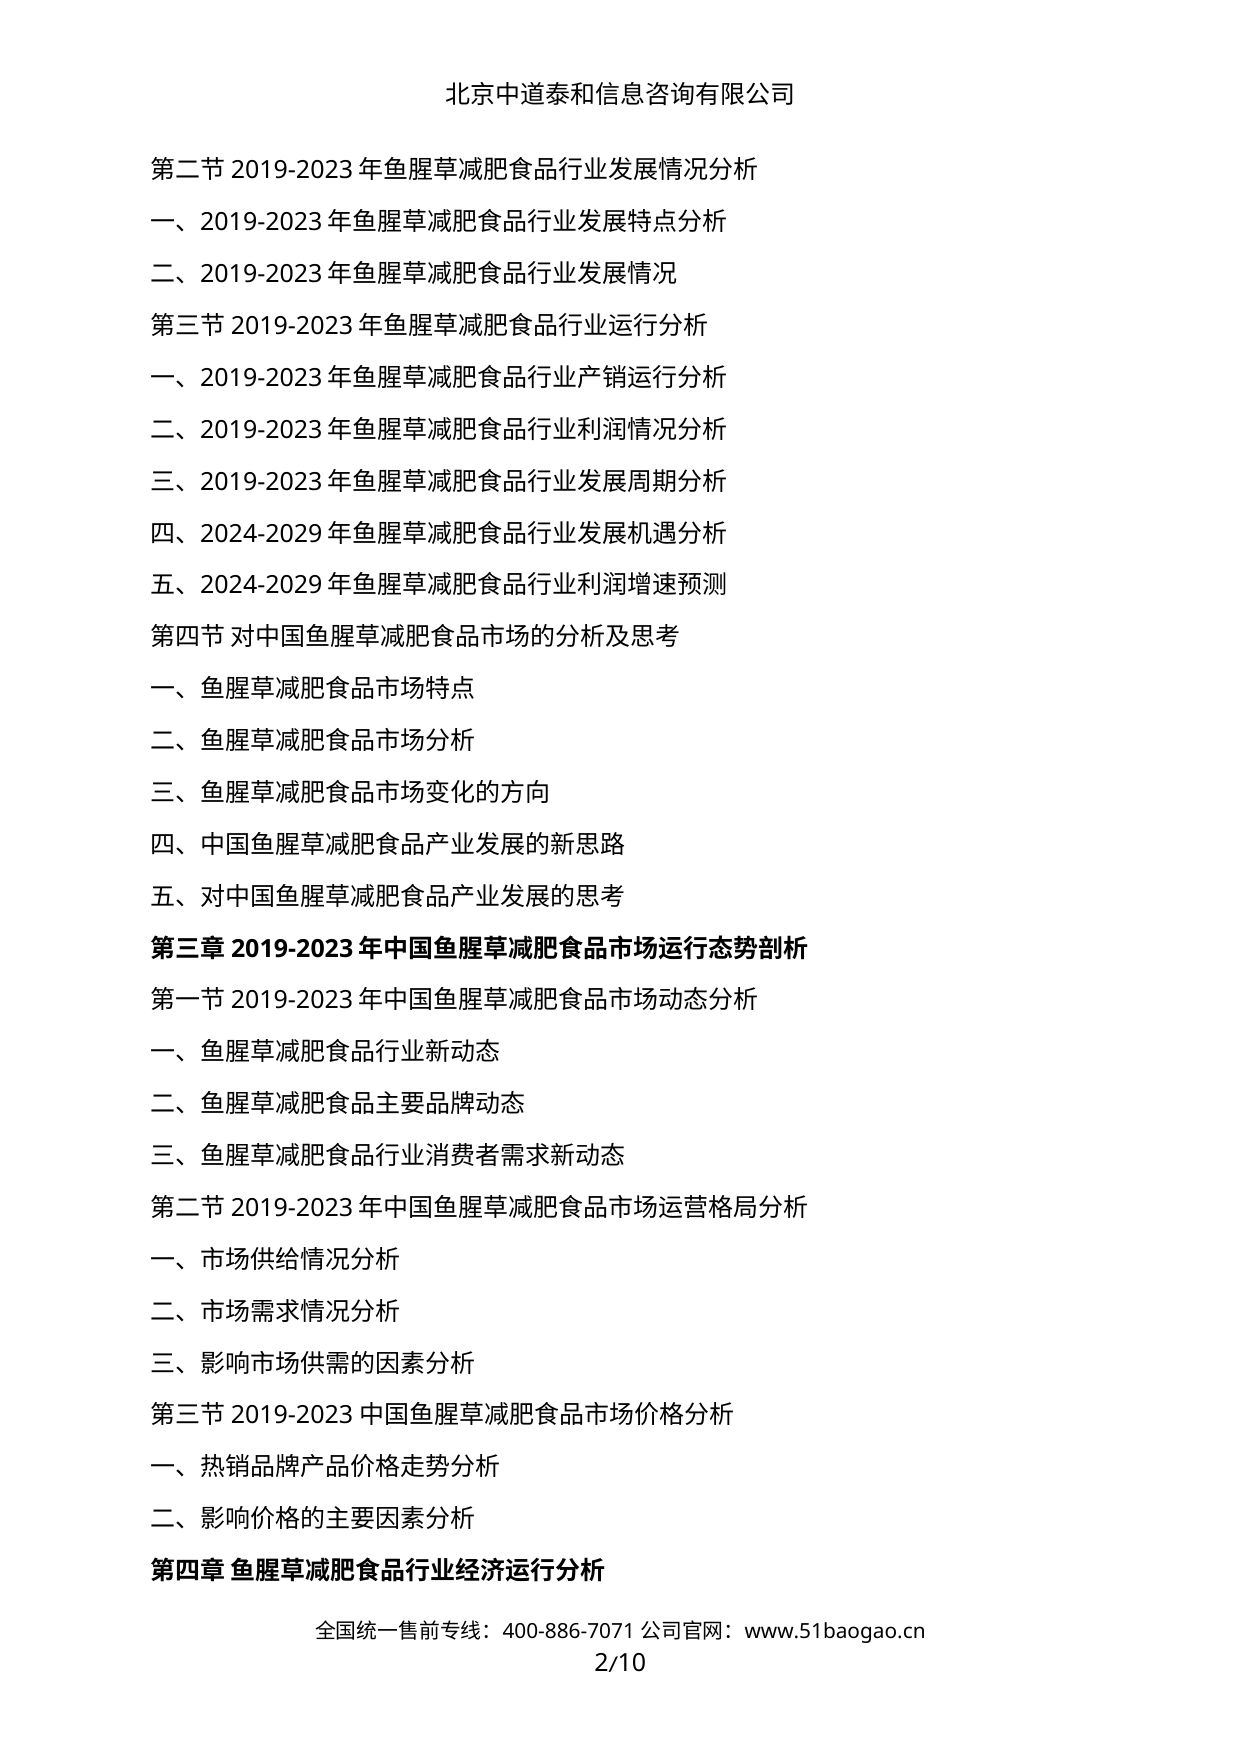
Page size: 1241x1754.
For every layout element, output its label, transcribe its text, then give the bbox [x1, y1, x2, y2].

text 第三节 2019-2023年鱼腥草减肥食品行业运行分析 [150, 306, 1090, 342]
text 第三章 2019-2023年中国鱼腥草减肥食品市场运行态势剖析 [150, 928, 1090, 964]
text 三、2019-2023年鱼腥草减肥食品行业发展周期分析 [150, 461, 1090, 497]
text 二、鱼腥草减肥食品市场分析 [150, 721, 1090, 757]
text 三、鱼腥草减肥食品市场变化的方向 [150, 772, 1090, 809]
text 二、2019-2023年鱼腥草减肥食品行业发展情况 [150, 254, 1090, 290]
text 一、市场供给情况分析 [150, 1239, 1090, 1276]
text 三、鱼腥草减肥食品行业消费者需求新动态 [150, 1136, 1090, 1172]
text 二、影响价格的主要因素分析 [150, 1499, 1090, 1535]
text 第二节 2019-2023年中国鱼腥草减肥食品市场运营格局分析 [150, 1187, 1090, 1224]
text 第四章 鱼腥草减肥食品行业经济运行分析 [150, 1551, 1090, 1587]
text 五、2024-2029年鱼腥草减肥食品行业利润增速预测 [150, 565, 1090, 601]
text 四、2024-2029年鱼腥草减肥食品行业发展机遇分析 [150, 513, 1090, 549]
text 五、对中国鱼腥草减肥食品产业发展的思考 [150, 876, 1090, 912]
text 一、2019-2023年鱼腥草减肥食品行业发展特点分析 [150, 202, 1090, 238]
text 四、中国鱼腥草减肥食品产业发展的新思路 [150, 824, 1090, 861]
text 一、鱼腥草减肥食品市场特点 [150, 669, 1090, 705]
text 二、市场需求情况分析 [150, 1291, 1090, 1327]
text 一、2019-2023年鱼腥草减肥食品行业产销运行分析 [150, 357, 1090, 394]
text 一、鱼腥草减肥食品行业新动态 [150, 1032, 1090, 1068]
text 二、鱼腥草减肥食品主要品牌动态 [150, 1084, 1090, 1120]
text 第三节 2019-2023 中国鱼腥草减肥食品市场价格分析 [150, 1395, 1090, 1431]
text 一、热销品牌产品价格走势分析 [150, 1447, 1090, 1483]
text 第二节 2019-2023年鱼腥草减肥食品行业发展情况分析 [150, 150, 1090, 186]
text 第一节 2019-2023年中国鱼腥草减肥食品市场动态分析 [150, 980, 1090, 1016]
text 二、2019-2023年鱼腥草减肥食品行业利润情况分析 [150, 409, 1090, 446]
text 第四节 对中国鱼腥草减肥食品市场的分析及思考 [150, 617, 1090, 653]
text 三、影响市场供需的因素分析 [150, 1343, 1090, 1379]
